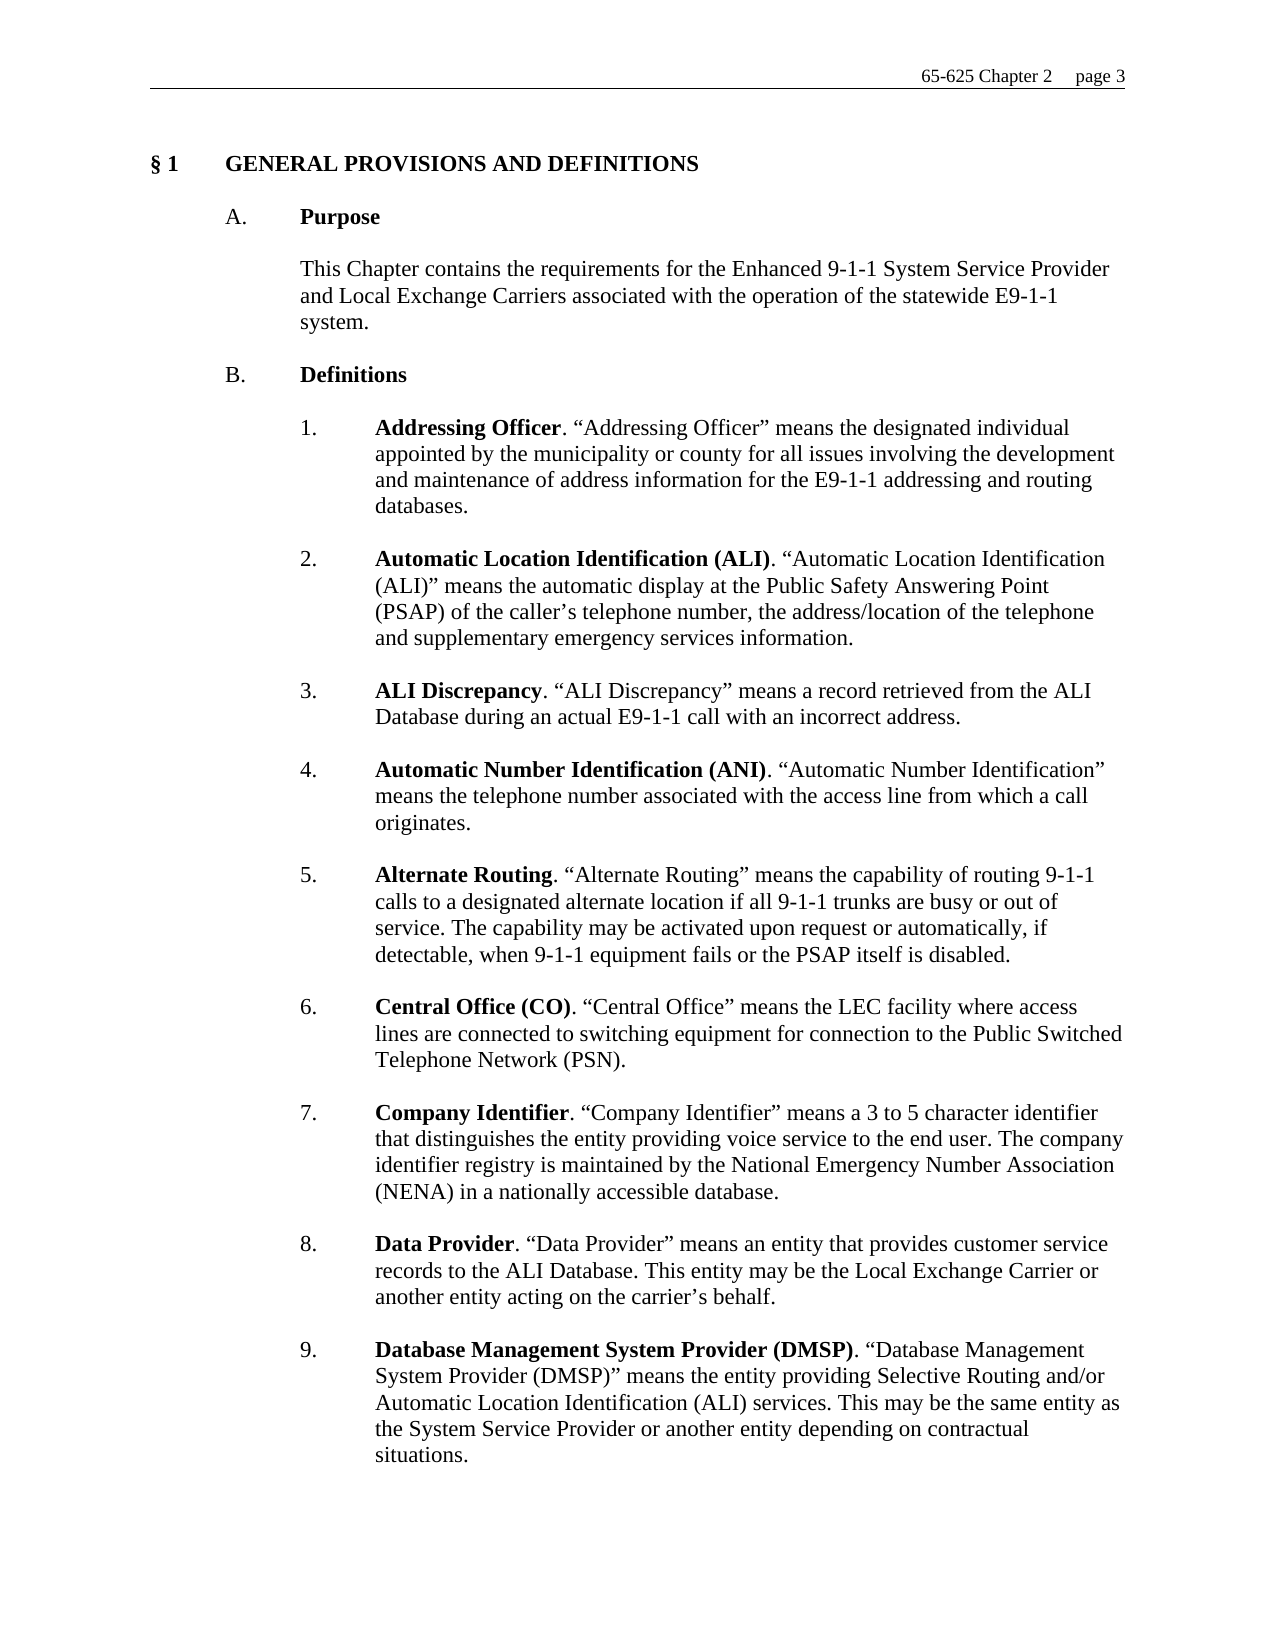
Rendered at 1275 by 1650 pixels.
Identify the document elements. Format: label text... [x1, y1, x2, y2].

text 3. ALI Discrepancy. “ALI Discrepancy” means a record retrieved from the ALI Database during an actual E9-1-1 call with an incorrect address. [150, 677, 1125, 730]
text 7. Company Identifier. “Company Identifier” means a 3 to 5 character identifier that distinguishes the entity providing voice service to the end user. The company identifier registry is maintained by the National Emergency Number Association (NENA) in a nationally accessible database. [150, 1099, 1125, 1204]
text 6. Central Office (CO). “Central Office” means the LEC facility where access lines are connected to switching equipment for connection to the Public Switched Telephone Network (PSN). [150, 993, 1125, 1072]
text 5. Alternate Routing. “Alternate Routing” means the capability of routing 9-1-1 calls to a designated alternate location if all 9-1-1 trunks are busy or out of service. The capability may be activated upon request or automatically, if detectable, when 9-1-1 equipment fails or the PSAP itself is disabled. [150, 862, 1125, 967]
text This Chapter contains the requirements for the Enhanced 9-1-1 System Service Provider and Local Exchange Carriers associated with the operation of the statewide E9-1-1 system. [300, 255, 1134, 334]
text 2. Automatic Location Identification (ALI). “Automatic Location Identification (ALI)” means the automatic display at the Public Safety Answering Point (PSAP) of the caller’s telephone number, the address/location of the telephone and supplementary emergency services information. [150, 545, 1125, 651]
text 1. Addressing Officer. “Addressing Officer” means the designated individual appointed by the municipality or county for all issues involving the development and maintenance of address information for the E9-1-1 addressing and routing databases. [150, 413, 1125, 519]
text § 1 GENERAL PROVISIONS AND DEFINITIONS [150, 150, 1125, 176]
text B. Definitions [150, 361, 1125, 387]
text A. Purpose [150, 203, 1125, 229]
text 8. Data Provider. “Data Provider” means an entity that provides customer service records to the ALI Database. This entity may be the Local Exchange Carrier or another entity acting on the carrier’s behalf. [150, 1231, 1125, 1309]
text 9. Database Management System Provider (DMSP). “Database Management System Provider (DMSP)” means the entity providing Selective Routing and/or Automatic Location Identification (ALI) services. This may be the same entity as the System Service Provider or another entity depending on contractual situations. [150, 1336, 1125, 1468]
text 4. Automatic Number Identification (ANI). “Automatic Number Identification” means the telephone number associated with the access line from which a call originates. [150, 756, 1125, 835]
